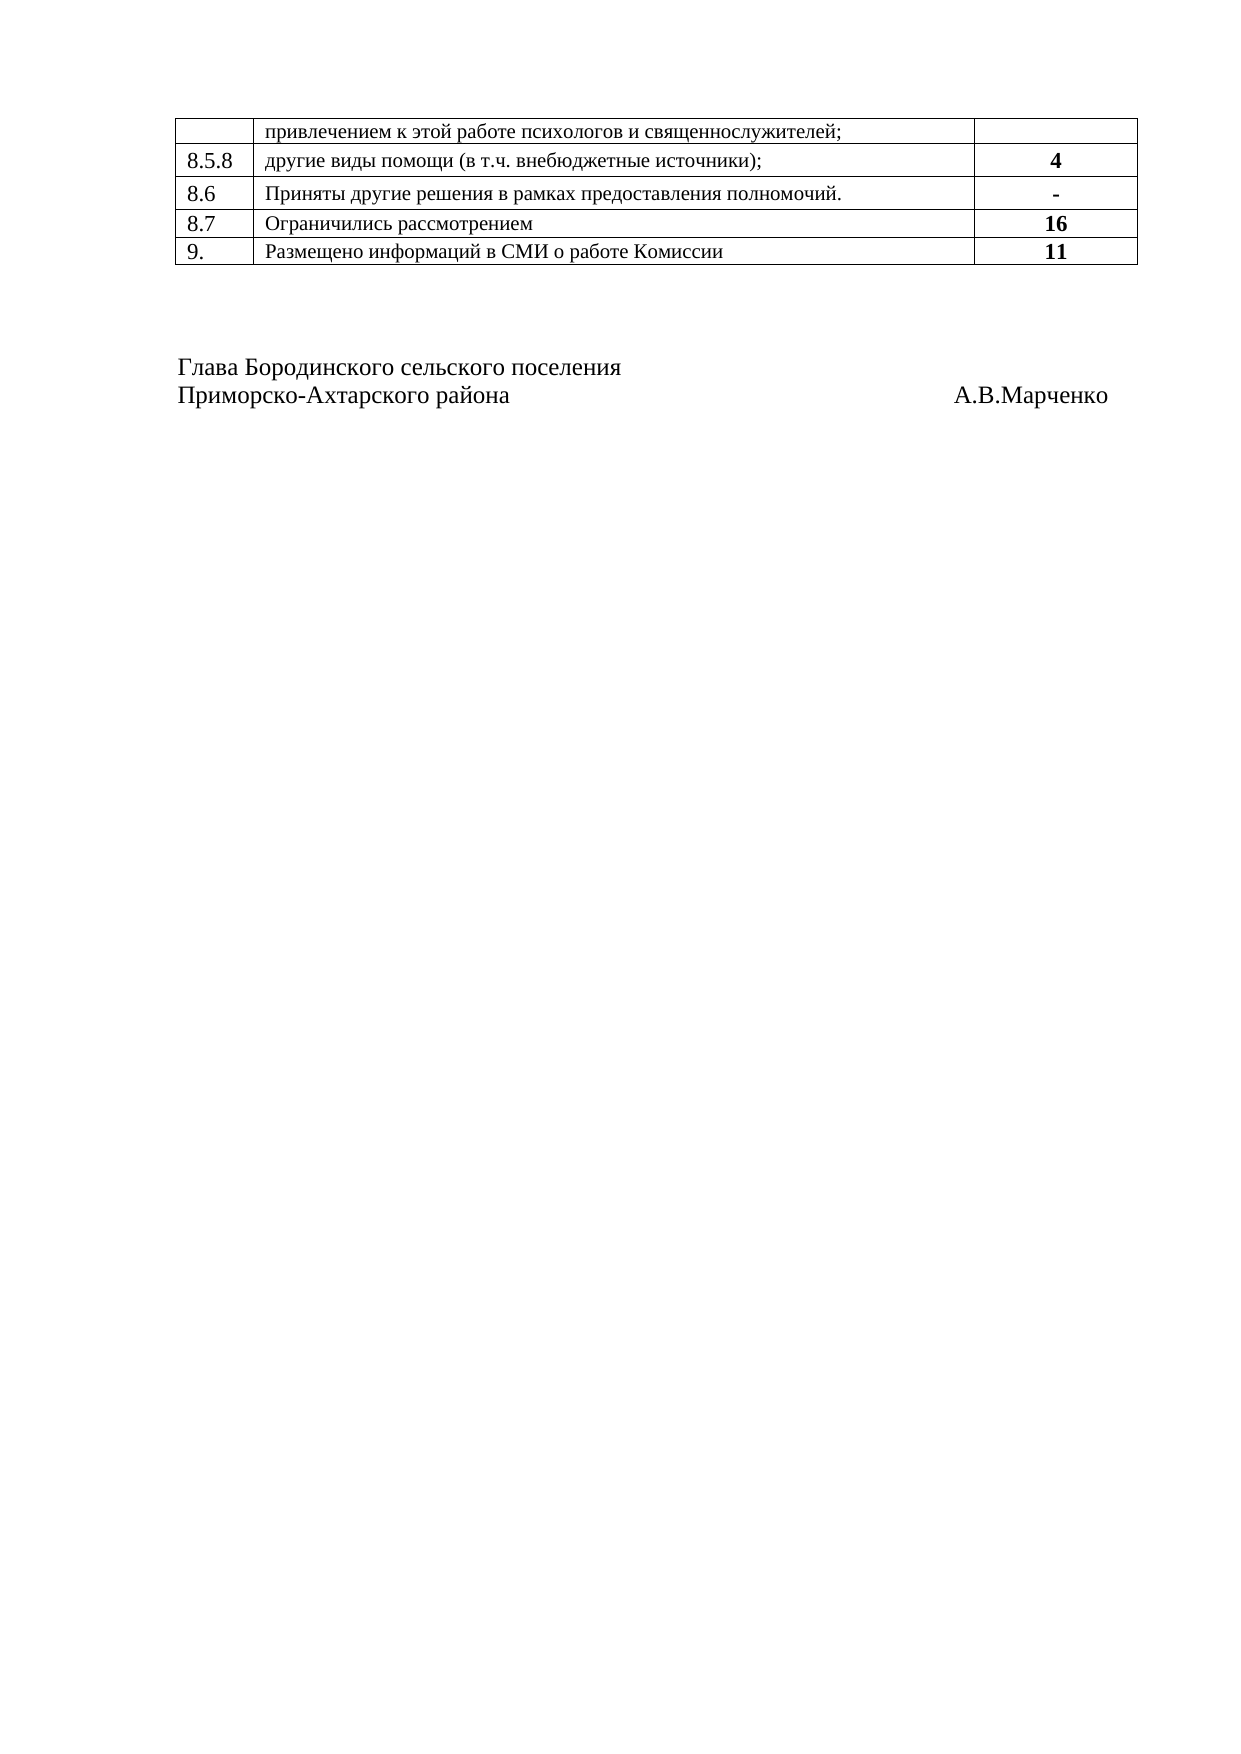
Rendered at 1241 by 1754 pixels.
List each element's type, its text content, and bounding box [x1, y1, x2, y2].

table_cell 8.5.7 [176, 119, 253, 143]
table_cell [254, 119, 974, 143]
table_cell 16 [975, 210, 1137, 237]
table_cell 8.5.8 [176, 144, 253, 176]
table_cell - [975, 119, 1137, 143]
table_cell 9. [176, 238, 253, 264]
table_cell Приняты другие решения в рамках предоставления полномочий. [254, 177, 974, 209]
table_cell Размещено информаций в СМИ о работе Комиссии [254, 238, 974, 264]
table_cell другие виды помощи (в т.ч. внебюджетные источники); [254, 144, 974, 176]
table_cell 4 [975, 144, 1137, 176]
text Глава Бородинского сельского поселения [177, 352, 1152, 380]
table_cell 8.6 [176, 177, 253, 209]
text Приморско-Ахтарского района А.В.Марченко [177, 380, 1152, 409]
table_cell 8.7 [176, 210, 253, 237]
table_cell 11 [975, 238, 1137, 264]
table_cell Ограничились рассмотрением [254, 210, 974, 237]
table_cell - [975, 177, 1137, 209]
